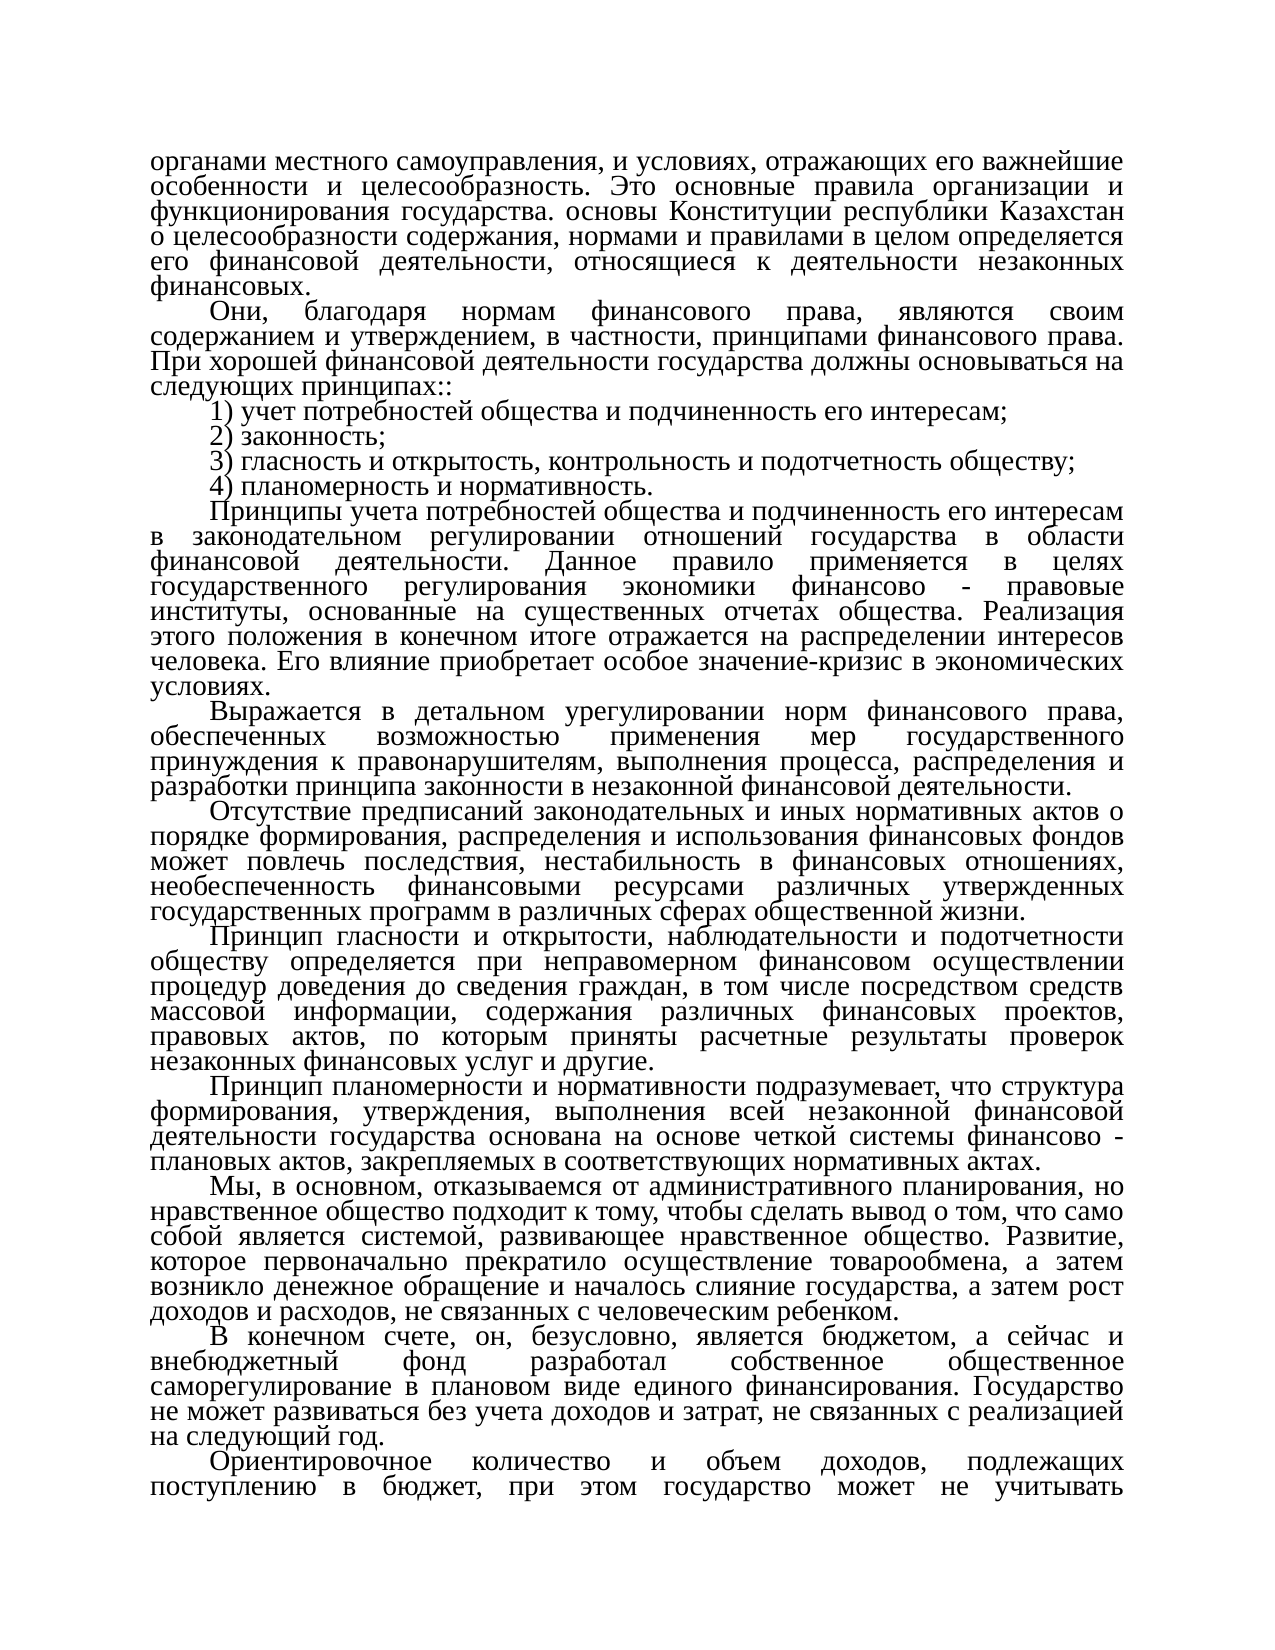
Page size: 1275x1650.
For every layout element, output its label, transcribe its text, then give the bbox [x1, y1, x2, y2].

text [150, 1450, 1125, 1500]
text Принципы учета потребностей общества и подчиненность его интересам в законодательном регулировании отношений государства в области финансовой деятельности. Данное правило применяется в целях государственного регулирования экономики финансово - правовые институты, основанные на существенных отчетах общества. Реализация этого положения в конечном итоге отражается на распределении интересов человека. Его влияние приобретает особое значение-кризис в экономических условиях. [150, 500, 1125, 700]
text В конечном счете, он, безусловно, является бюджетом, а сейчас и внебюджетный фонд разработал собственное общественное саморегулирование в плановом виде единого финансирования. Государство не может развиваться без учета доходов и затрат, не связанных с реализацией на следующий год. [150, 1325, 1125, 1450]
text 2) законность; [150, 425, 1125, 450]
text 1) учет потребностей общества и подчиненность его интересам; [150, 400, 1125, 425]
text Принцип планомерности и нормативности подразумевает, что структура формирования, утверждения, выполнения всей незаконной финансовой деятельности государства основана на основе четкой системы финансово - плановых актов, закрепляемых в соответствующих нормативных актах. [150, 1075, 1125, 1175]
text Они, благодаря нормам финансового права, являются своим содержанием и утверждением, в частности, принципами финансового права. При хорошей финансовой деятельности государства должны основываться на следующих принципах:: [150, 300, 1125, 400]
text 3) гласность и открытость, контрольность и подотчетность обществу; [150, 450, 1125, 475]
text Выражается в детальном урегулировании норм финансового права, обеспеченных возможностью применения мер государственного принуждения к правонарушителям, выполнения процесса, распределения и разработки принципа законности в незаконной финансовой деятельности. [150, 700, 1125, 800]
text 4) планомерность и нормативность. [150, 475, 1125, 500]
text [150, 150, 1125, 300]
text Принцип гласности и открытости, наблюдательности и подотчетности обществу определяется при неправомерном финансовом осуществлении процедур доведения до сведения граждан, в том числе посредством средств массовой информации, содержания различных финансовых проектов, правовых актов, по которым приняты расчетные результаты проверок незаконных финансовых услуг и другие. [150, 925, 1125, 1075]
text Отсутствие предписаний законодательных и иных нормативных актов о порядке формирования, распределения и использования финансовых фондов может повлечь последствия, нестабильность в финансовых отношениях, необеспеченность финансовыми ресурсами различных утвержденных государственных программ в различных сферах общественной жизни. [150, 800, 1125, 925]
text Мы, в основном, отказываемся от административного планирования, но нравственное общество подходит к тому, чтобы сделать вывод о том, что само собой является системой, развивающее нравственное общество. Развитие, которое первоначально прекратило осуществление товарообмена, а затем возникло денежное обращение и началось слияние государства, а затем рост доходов и расходов, не связанных с человеческим ребенком. [150, 1175, 1125, 1325]
